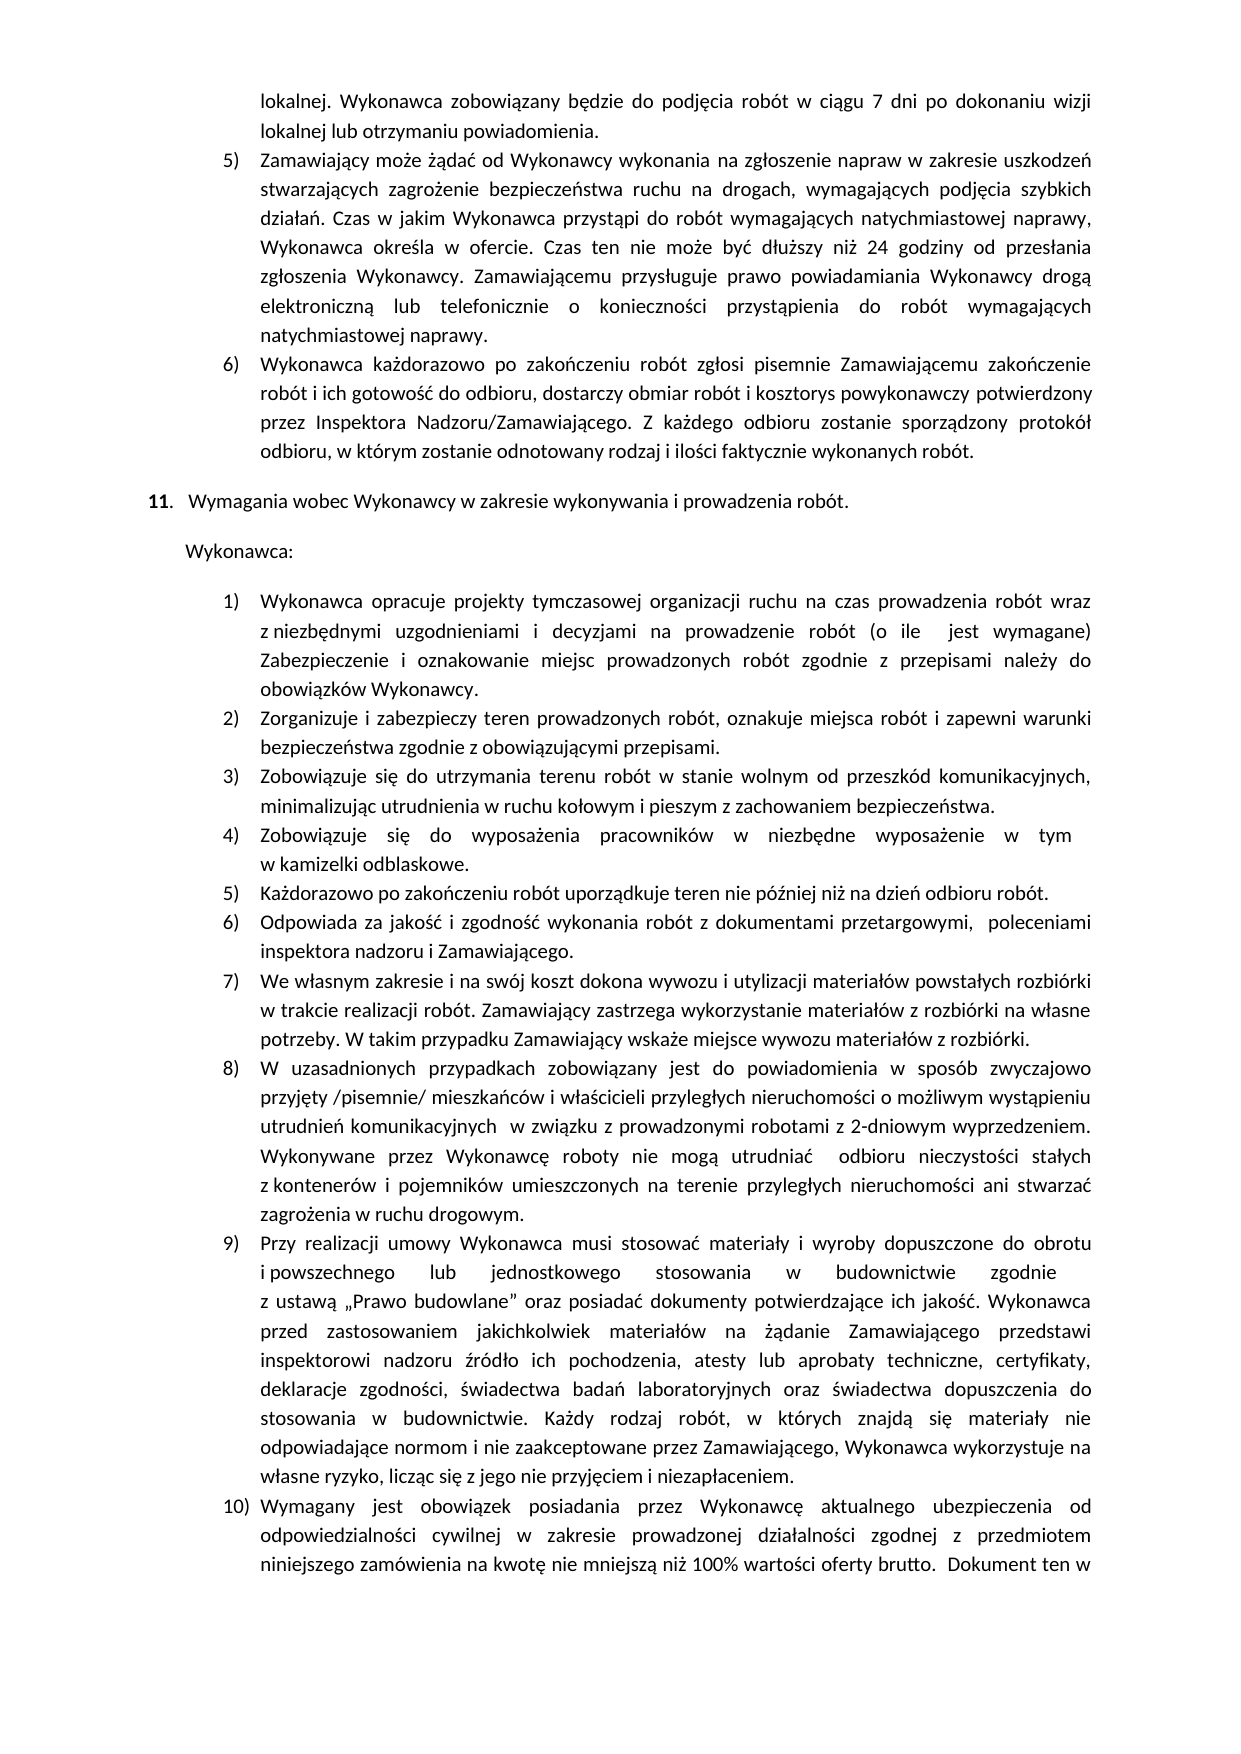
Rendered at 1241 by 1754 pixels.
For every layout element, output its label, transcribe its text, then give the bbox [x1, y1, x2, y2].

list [223, 89, 1093, 143]
text Wykonawca: [148, 539, 1093, 564]
text 11. Wymagania wobec Wykonawcy w zakresie wykonywania i prowadzenia robót. [148, 489, 1093, 514]
list Zobowiązuje się do wyposażenia pracowników w niezbędne wyposażenie w tym w kamizelki odblaskowe. [223, 822, 1093, 877]
list We własnym zakresie i na swój koszt dokona wywozu i utylizacji materiałów powstałych rozbiórki w trakcie realizacji robót. Zamawiający zastrzega wykorzystanie materiałów z rozbiórki na własne potrzeby. W takim przypadku Zamawiający wskaże miejsce wywozu materiałów z rozbiórki. [223, 968, 1093, 1052]
list Przy realizacji umowy Wykonawca musi stosować materiały i wyroby dopuszczone do obrotu i powszechnego lub jednostkowego stosowania w budownictwie zgodnie z ustawą „Prawo budowlane” oraz posiadać dokumenty potwierdzające ich jakość. Wykonawca przed zastosowaniem jakichkolwiek materiałów na żądanie Zamawiającego przedstawi inspektorowi nadzoru źródło ich pochodzenia, atesty lub aprobaty techniczne, certyfikaty, deklaracje zgodności, świadectwa badań laboratoryjnych oraz świadectwa dopuszczenia do stosowania w budownictwie. Każdy rodzaj robót, w których znajdą się materiały nie odpowiadające normom i nie zaakceptowane przez Zamawiającego, Wykonawca wykorzystuje na własne ryzyko, licząc się z jego nie przyjęciem i niezapłaceniem. [223, 1230, 1093, 1489]
list Wykonawca opracuje projekty tymczasowej organizacji ruchu na czas prowadzenia robót wraz z niezbędnymi uzgodnieniami i decyzjami na prowadzenie robót (o ile jest wymagane) Zabezpieczenie i oznakowanie miejsc prowadzonych robót zgodnie z przepisami należy do obowiązków Wykonawcy. [223, 589, 1093, 702]
list Wykonawca każdorazowo po zakończeniu robót zgłosi pisemnie Zamawiającemu zakończenie robót i ich gotowość do odbioru, dostarczy obmiar robót i kosztorys powykonawczy potwierdzony przez Inspektora Nadzoru/Zamawiającego. Z każdego odbioru zostanie sporządzony protokół odbioru, w którym zostanie odnotowany rodzaj i ilości faktycznie wykonanych robót. [223, 351, 1093, 464]
list Każdorazowo po zakończeniu robót uporządkuje teren nie później niż na dzień odbioru robót. [223, 880, 1093, 906]
list Odpowiada za jakość i zgodność wykonania robót z dokumentami przetargowymi, poleceniami inspektora nadzoru i Zamawiającego. [223, 909, 1093, 964]
list W uzasadnionych przypadkach zobowiązany jest do powiadomienia w sposób zwyczajowo przyjęty /pisemnie/ mieszkańców i właścicieli przyległych nieruchomości o możliwym wystąpieniu utrudnień komunikacyjnych w związku z prowadzonymi robotami z 2-dniowym wyprzedzeniem. Wykonywane przez Wykonawcę roboty nie mogą utrudniać odbioru nieczystości stałych z kontenerów i pojemników umieszczonych na terenie przyległych nieruchomości ani stwarzać zagrożenia w ruchu drogowym. [223, 1055, 1093, 1227]
list Zobowiązuje się do utrzymania terenu robót w stanie wolnym od przeszkód komunikacyjnych, minimalizując utrudnienia w ruchu kołowym i pieszym z zachowaniem bezpieczeństwa. [223, 764, 1093, 818]
list Zamawiający może żądać od Wykonawcy wykonania na zgłoszenie napraw w zakresie uszkodzeń stwarzających zagrożenie bezpieczeństwa ruchu na drogach, wymagających podjęcia szybkich działań. Czas w jakim Wykonawca przystąpi do robót wymagających natychmiastowej naprawy, Wykonawca określa w ofercie. Czas ten nie może być dłuższy niż 24 godziny od przesłania zgłoszenia Wykonawcy. Zamawiającemu przysługuje prawo powiadamiania Wykonawcy drogą elektroniczną lub telefonicznie o konieczności przystąpienia do robót wymagających natychmiastowej naprawy. [223, 147, 1093, 347]
list Zorganizuje i zabezpieczy teren prowadzonych robót, oznakuje miejsca robót i zapewni warunki bezpieczeństwa zgodnie z obowiązującymi przepisami. [223, 705, 1093, 760]
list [223, 1493, 1093, 1577]
